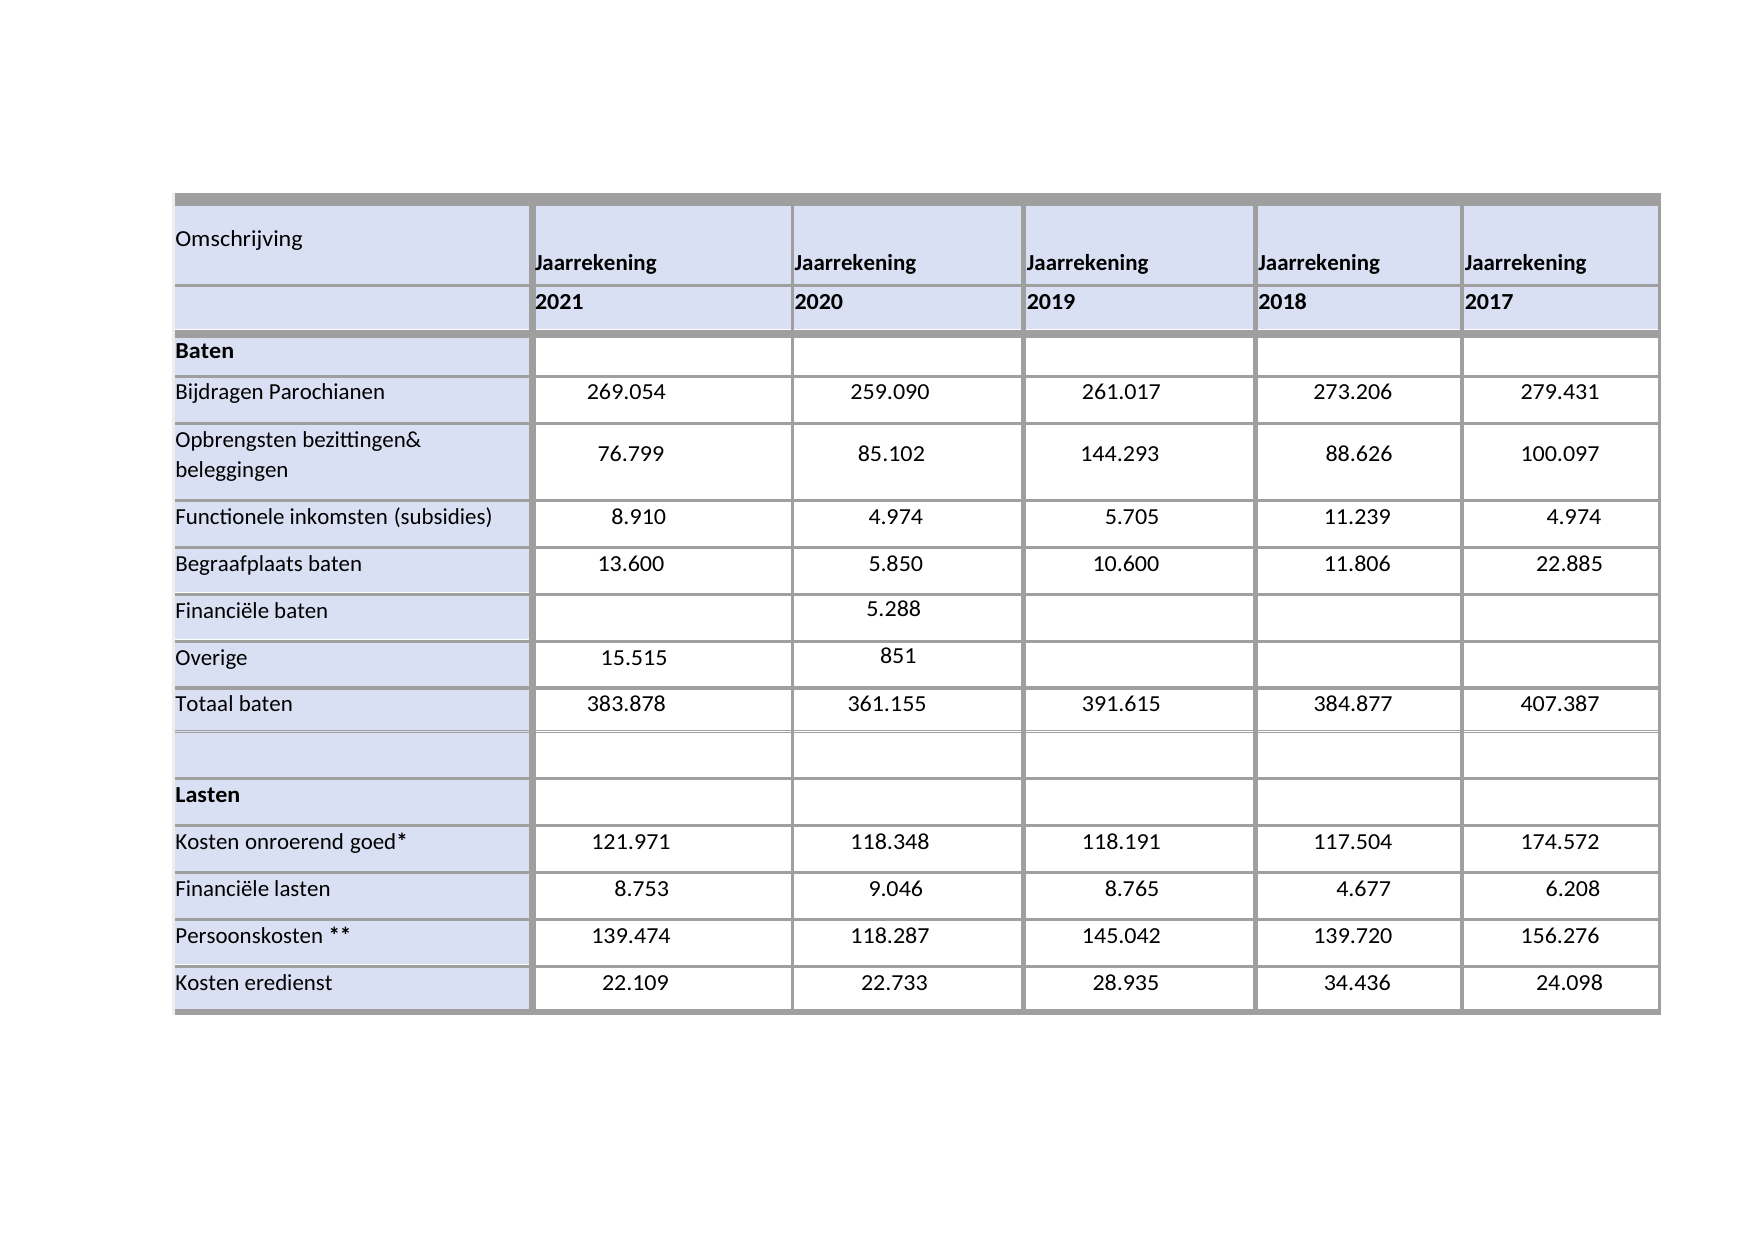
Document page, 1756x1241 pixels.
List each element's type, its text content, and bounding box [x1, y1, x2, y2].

table_cell [794, 780, 1021, 824]
table_cell [536, 596, 791, 639]
table_cell 22.885 [1464, 549, 1658, 592]
table_header Jaarrekening [794, 206, 1021, 284]
table_cell 121.971 [536, 827, 791, 871]
table_cell Persoonskosten ** [175, 921, 529, 964]
table_cell Bijdragen Parochianen [175, 378, 529, 422]
table_cell Functionele inkomsten (subsidies) [175, 502, 529, 546]
table_cell 384.877 [1258, 690, 1460, 730]
table_cell [1258, 733, 1460, 777]
table_cell Financiële baten [175, 596, 529, 639]
table_cell 8.910 [536, 502, 791, 546]
table_cell Kosten eredienst [175, 968, 529, 1009]
table_cell [1026, 780, 1253, 824]
table_cell Baten [175, 338, 529, 375]
table_cell 2021 [536, 287, 791, 329]
table_cell [1026, 643, 1253, 686]
table_cell [175, 287, 529, 329]
table_cell 144.293 [1026, 425, 1253, 499]
table_cell 139.720 [1258, 921, 1460, 964]
table_cell 259.090 [794, 378, 1021, 422]
table_cell 13.600 [536, 549, 791, 592]
table_cell 117.504 [1258, 827, 1460, 871]
table_cell 88.626 [1258, 425, 1460, 499]
table_cell 11.806 [1258, 549, 1460, 592]
table_cell 139.474 [536, 921, 791, 964]
table_cell 15.515 [536, 643, 791, 686]
table_cell 4.677 [1258, 874, 1460, 918]
table_cell 5.288 [794, 596, 1021, 639]
table_cell 28.935 [1026, 968, 1253, 1009]
table_cell 383.878 [536, 690, 791, 730]
table_cell Financiële lasten [175, 874, 529, 918]
table_cell 22.109 [536, 968, 791, 1009]
table_cell 8.765 [1026, 874, 1253, 918]
table_cell 34.436 [1258, 968, 1460, 1009]
table_cell 118.287 [794, 921, 1021, 964]
table_header Omschrijving [175, 206, 529, 284]
table_cell [1258, 643, 1460, 686]
table_cell [1026, 733, 1253, 777]
table_cell 2018 [1258, 287, 1460, 329]
table_cell 4.974 [794, 502, 1021, 546]
table_cell [536, 733, 791, 777]
table_cell 5.850 [794, 549, 1021, 592]
table_cell 10.600 [1026, 549, 1253, 592]
table_cell 391.615 [1026, 690, 1253, 730]
table_cell [1464, 643, 1658, 686]
table_cell 269.054 [536, 378, 791, 422]
table_cell 156.276 [1464, 921, 1658, 964]
table_cell 118.191 [1026, 827, 1253, 871]
table_cell 2020 [794, 287, 1021, 329]
table_cell 273.206 [1258, 378, 1460, 422]
table_cell Opbrengsten bezittingen& beleggingen [175, 425, 529, 499]
table_cell 261.017 [1026, 378, 1253, 422]
table_cell [794, 733, 1021, 777]
table_cell Begraafplaats baten [175, 549, 529, 592]
table_cell [536, 780, 791, 824]
table_cell 118.348 [794, 827, 1021, 871]
table_header Jaarrekening [1258, 206, 1460, 284]
table_cell [1464, 596, 1658, 639]
table_cell [1258, 338, 1460, 375]
table_cell [536, 338, 791, 375]
table_cell 279.431 [1464, 378, 1658, 422]
table_header Jaarrekening [1026, 206, 1253, 284]
table_cell [1026, 596, 1253, 639]
table_cell 2017 [1464, 287, 1658, 329]
table_cell [175, 733, 529, 777]
table_cell [1464, 733, 1658, 777]
table_cell 145.042 [1026, 921, 1253, 964]
table_cell 8.753 [536, 874, 791, 918]
table_cell 4.974 [1464, 502, 1658, 546]
table_cell 24.098 [1464, 968, 1658, 1009]
table_cell 22.733 [794, 968, 1021, 1009]
table_cell 174.572 [1464, 827, 1658, 871]
table_cell 361.155 [794, 690, 1021, 730]
table_cell 9.046 [794, 874, 1021, 918]
table_cell [1464, 780, 1658, 824]
table_cell 407.387 [1464, 690, 1658, 730]
table_header Jaarrekening [536, 206, 791, 284]
table_cell [794, 338, 1021, 375]
table_cell 11.239 [1258, 502, 1460, 546]
table_cell Lasten [175, 780, 529, 824]
table_header Jaarrekening [1464, 206, 1658, 284]
table_cell 76.799 [536, 425, 791, 499]
table_cell [1258, 780, 1460, 824]
table_cell 851 [794, 643, 1021, 686]
table_cell 85.102 [794, 425, 1021, 499]
table_cell 100.097 [1464, 425, 1658, 499]
table_cell [1464, 338, 1658, 375]
table_cell [1026, 338, 1253, 375]
table_cell 2019 [1026, 287, 1253, 329]
table_cell 6.208 [1464, 874, 1658, 918]
table_cell Kosten onroerend goed* [175, 827, 529, 871]
table_cell [1258, 596, 1460, 639]
table_cell 5.705 [1026, 502, 1253, 546]
table_cell Totaal baten [175, 690, 529, 730]
table_cell Overige [175, 643, 529, 686]
